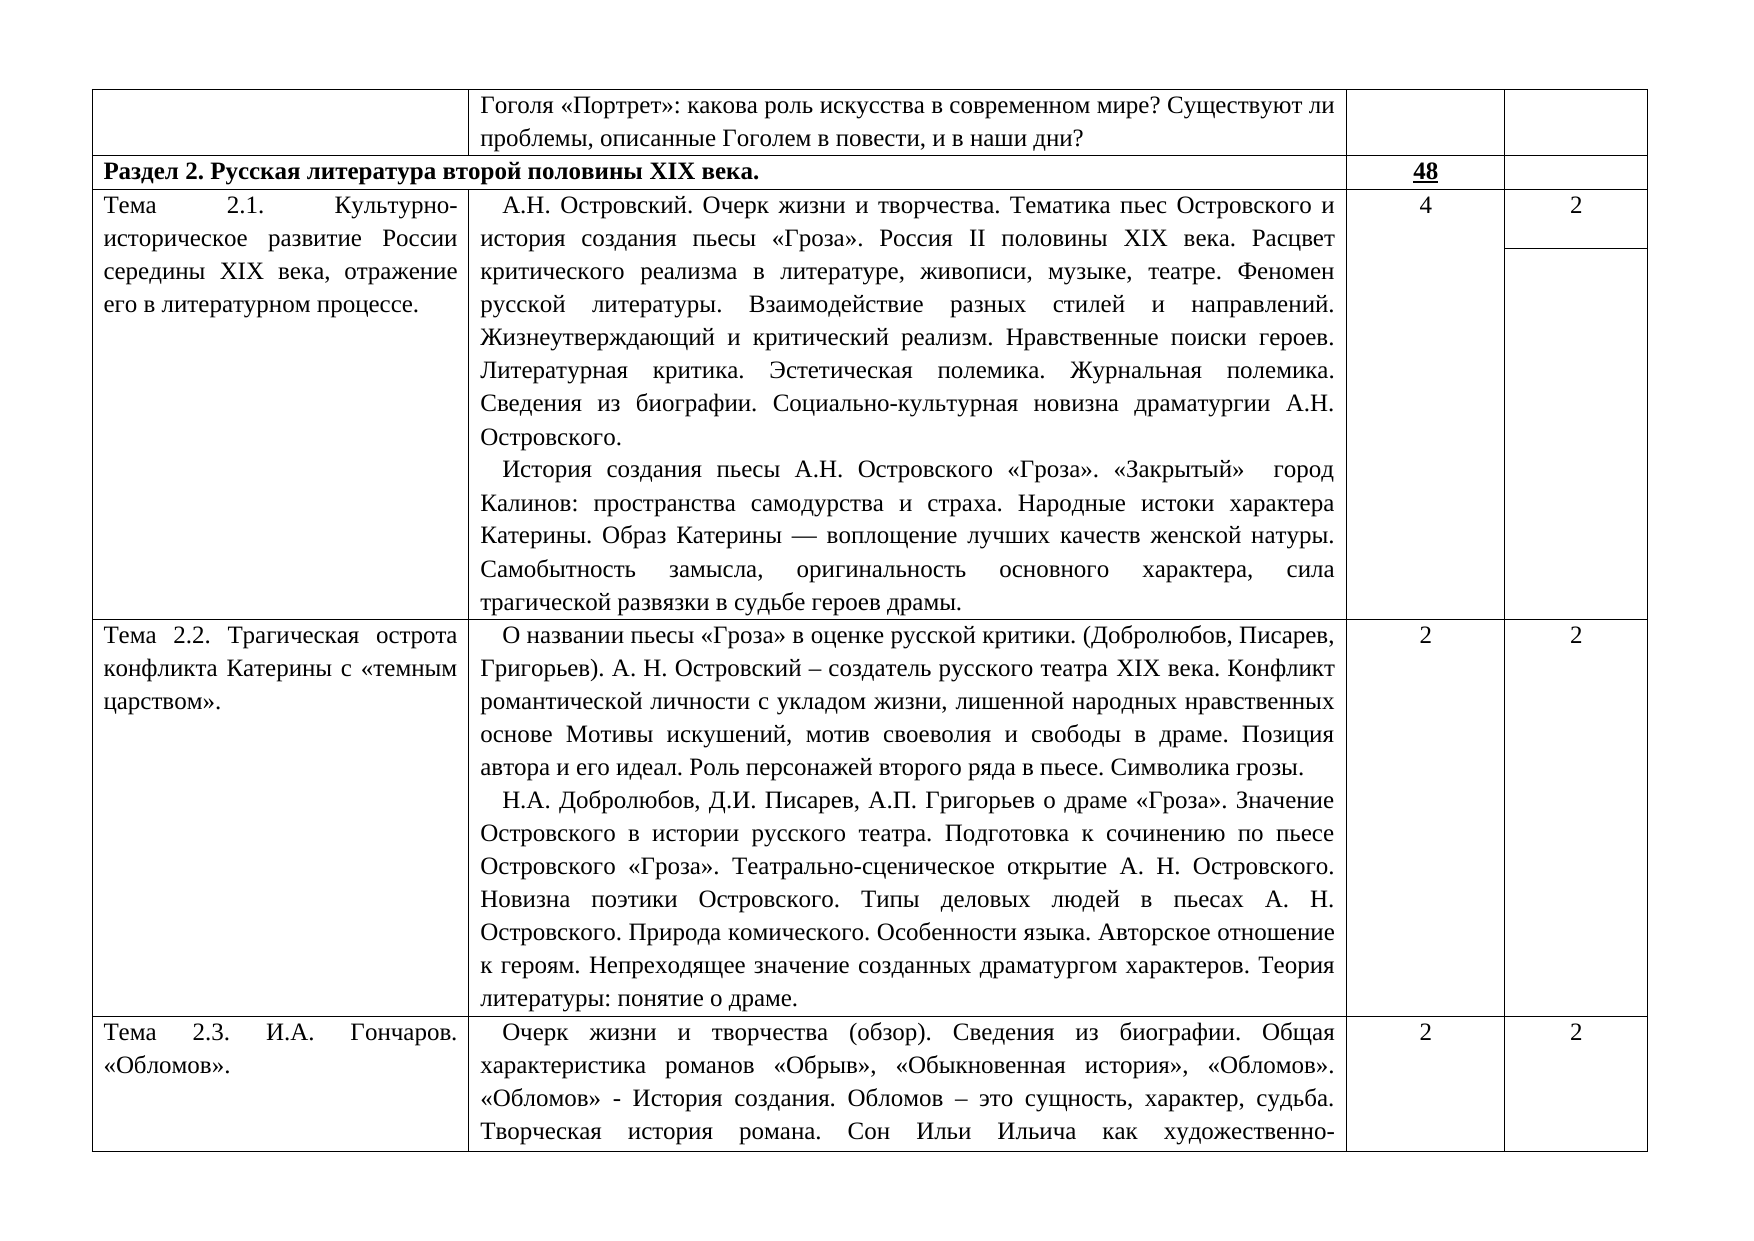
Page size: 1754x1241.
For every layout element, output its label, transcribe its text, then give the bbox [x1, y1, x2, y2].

table_cell 2 [1505, 620, 1647, 1016]
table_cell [469, 90, 1346, 155]
table_cell Тема 2.2. Трагическая острота конфликта Катерины с «темным царством». [93, 620, 468, 1016]
table_cell 2 [1347, 620, 1504, 1016]
table_cell А.Н. Островский. Очерк жизни и творчества. Тематика пьес Островского и история создания пьесы «Гроза». Россия II половины XIX века. Расцвет критического реализма в литературе, живописи, музыке, театре. Феномен русской литературы. Взаимодействие разных стилей и направлений. Жизнеутверждающий и критический реализм. Нравственные поиски героев. Литературная критика. Эстетическая полемика. Журнальная полемика. Сведения из биографии. Социально-культурная новизна драматургии А.Н. Островского. История создания пьесы А.Н. Островского «Гроза». «Закрытый» город Калинов: пространства самодурства и страха. Народные истоки характера Катерины. Образ Катерины — воплощение лучших качеств женской натуры. Самобытность замысла, оригинальность основного характера, сила трагической развязки в судьбе героев драмы. [469, 190, 1346, 619]
table_cell 2 [1505, 190, 1647, 248]
table_cell 4 [1347, 190, 1504, 619]
table_cell [1505, 249, 1647, 619]
table_cell 48 [1347, 156, 1504, 189]
table_cell О названии пьесы «Гроза» в оценке русской критики. (Добролюбов, Писарев, Григорьев). А. Н. Островский – создатель русского театра XIX века. Конфликт романтической личности с укладом жизни, лишенной народных нравственных основе Мотивы искушений, мотив своеволия и свободы в драме. Позиция автора и его идеал. Роль персонажей второго ряда в пьесе. Символика грозы. Н.А. Добролюбов, Д.И. Писарев, А.П. Григорьев о драме «Гроза». Значение Островского в истории русского театра. Подготовка к сочинению по пьесе Островского «Гроза». Театрально-сценическое открытие А. Н. Островского. Новизна поэтики Островского. Типы деловых людей в пьесах А. Н. Островского. Природа комического. Особенности языка. Авторское отношение к героям. Непреходящее значение созданных драматургом характеров. Теория литературы: понятие о драме. [469, 620, 1346, 1016]
table_cell Тема 2.1. Культурно-историческое развитие России середины XIX века, отражение его в литературном процессе. [93, 190, 468, 619]
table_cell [469, 1017, 1346, 1151]
table_cell 2 [1505, 1017, 1647, 1151]
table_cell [93, 1017, 468, 1151]
table_cell Раздел 2. Русская литература второй половины XIX века. [93, 156, 1346, 189]
table_cell [1505, 156, 1647, 189]
table_cell 2 [1347, 1017, 1504, 1151]
